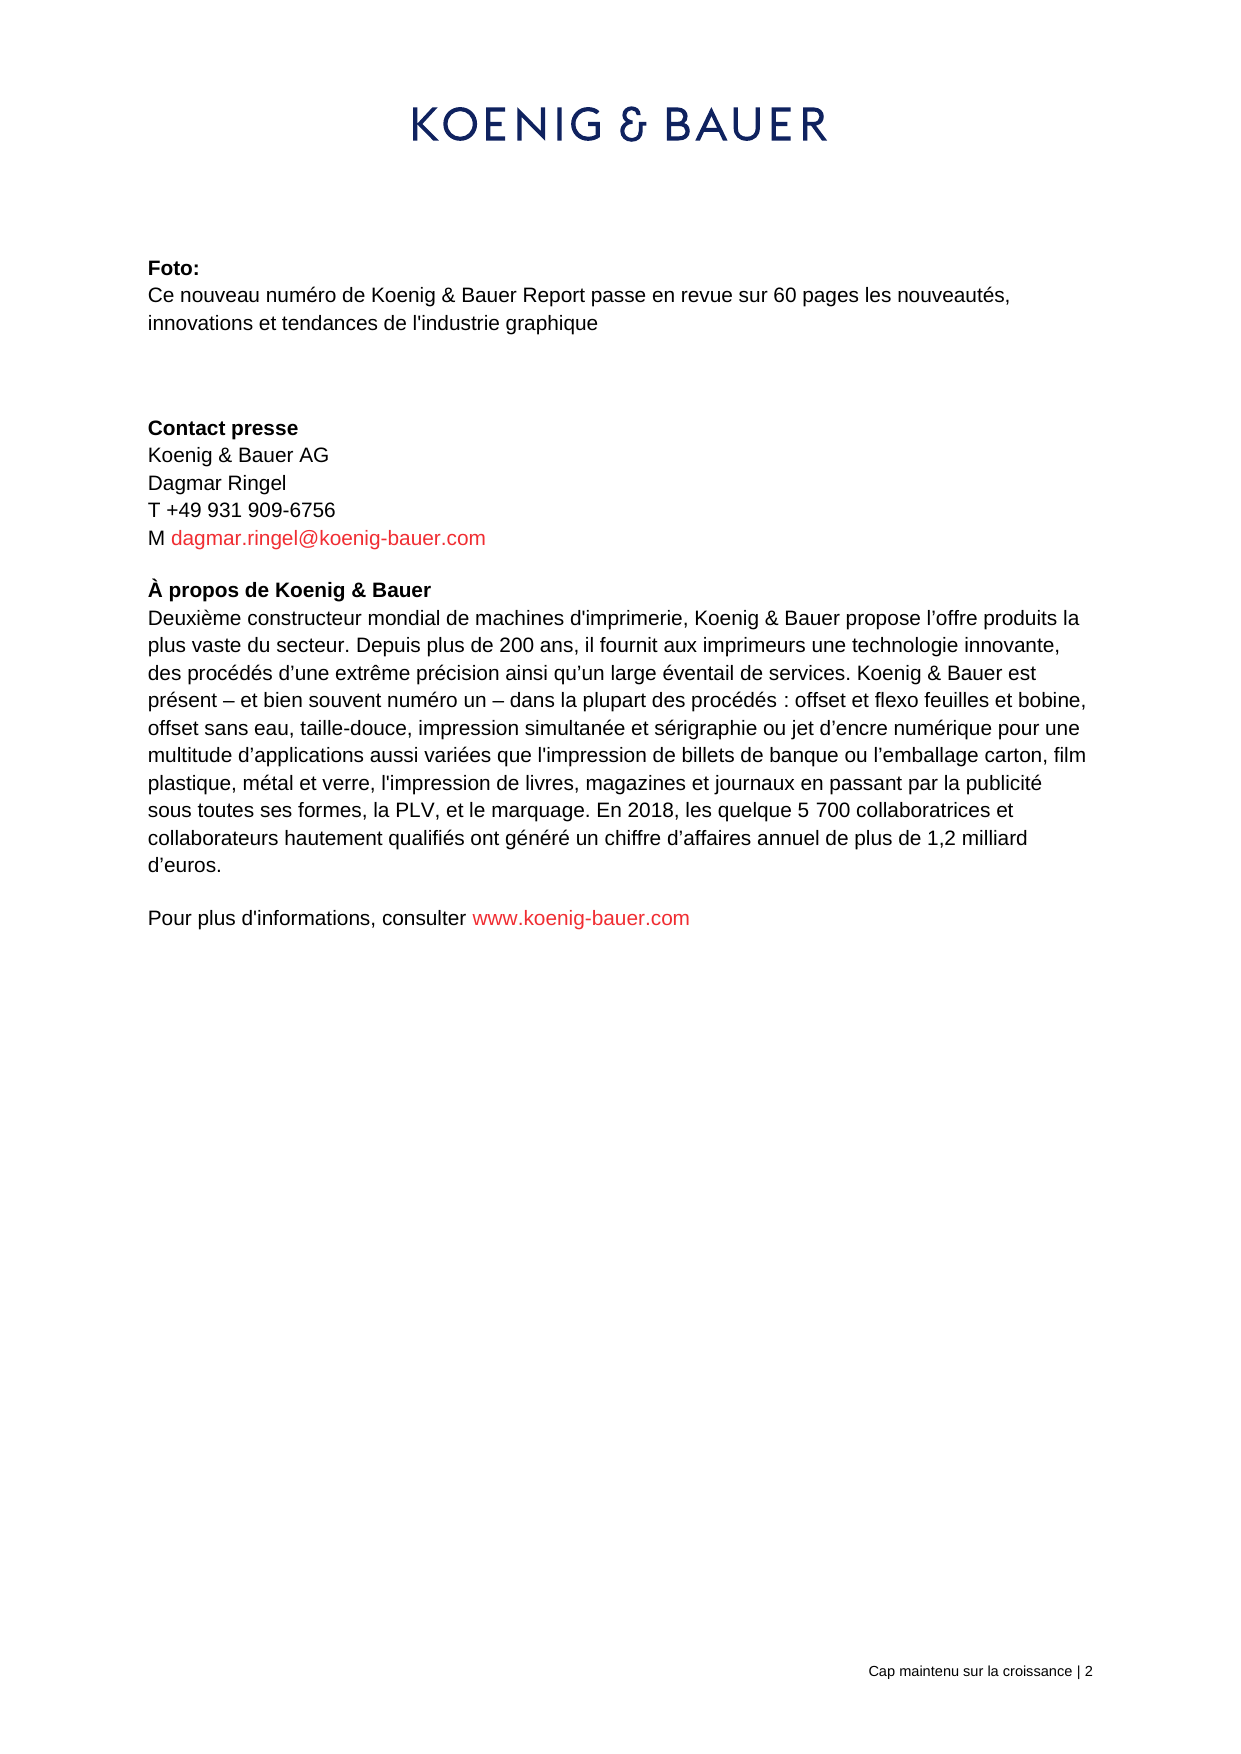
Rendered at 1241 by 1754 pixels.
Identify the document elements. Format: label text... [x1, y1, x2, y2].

subtitle À propos de Koenig & Bauer [148, 578, 1092, 602]
text Ce nouveau numéro de Koenig & Bauer Report passe en revue sur 60 pages les nouveautés, innovations et tendances de l'industrie graphique [148, 283, 1092, 334]
text Deuxième constructeur mondial de machines d'imprimerie, Koenig & Bauer propose l’offre produits la plus vaste du secteur. Depuis plus de 200 ans, il fournit aux imprimeurs une technologie innovante, des procédés d’une extrême précision ainsi qu’un large éventail de services. Koenig & Bauer est présent – et bien souvent numéro un – dans la plupart des procédés : offset et flexo feuilles et bobine, offset sans eau, taille-douce, impression simultanée et sérigraphie ou jet d’encre numérique pour une multitude d’applications aussi variées que l'impression de billets de banque ou l’emballage carton, film plastique, métal et verre, l'impression de livres, magazines et journaux en passant par la publicité sous toutes ses formes, la PLV, et le marquage. En 2018, les quelque 5 700 collaboratrices et collaborateurs hautement qualifiés ont généré un chiffre d’affaires annuel de plus de 1,2 milliard d’euros. [148, 606, 1092, 877]
subtitle Foto: [148, 256, 1092, 279]
text Pour plus d'informations, consulter www.koenig-bauer.com [148, 906, 1092, 929]
text Contact presse Koenig & Bauer AG Dagmar Ringel T +49 931 909-6756 M dagmar.ringel@koenig-bauer.com [148, 416, 1092, 549]
